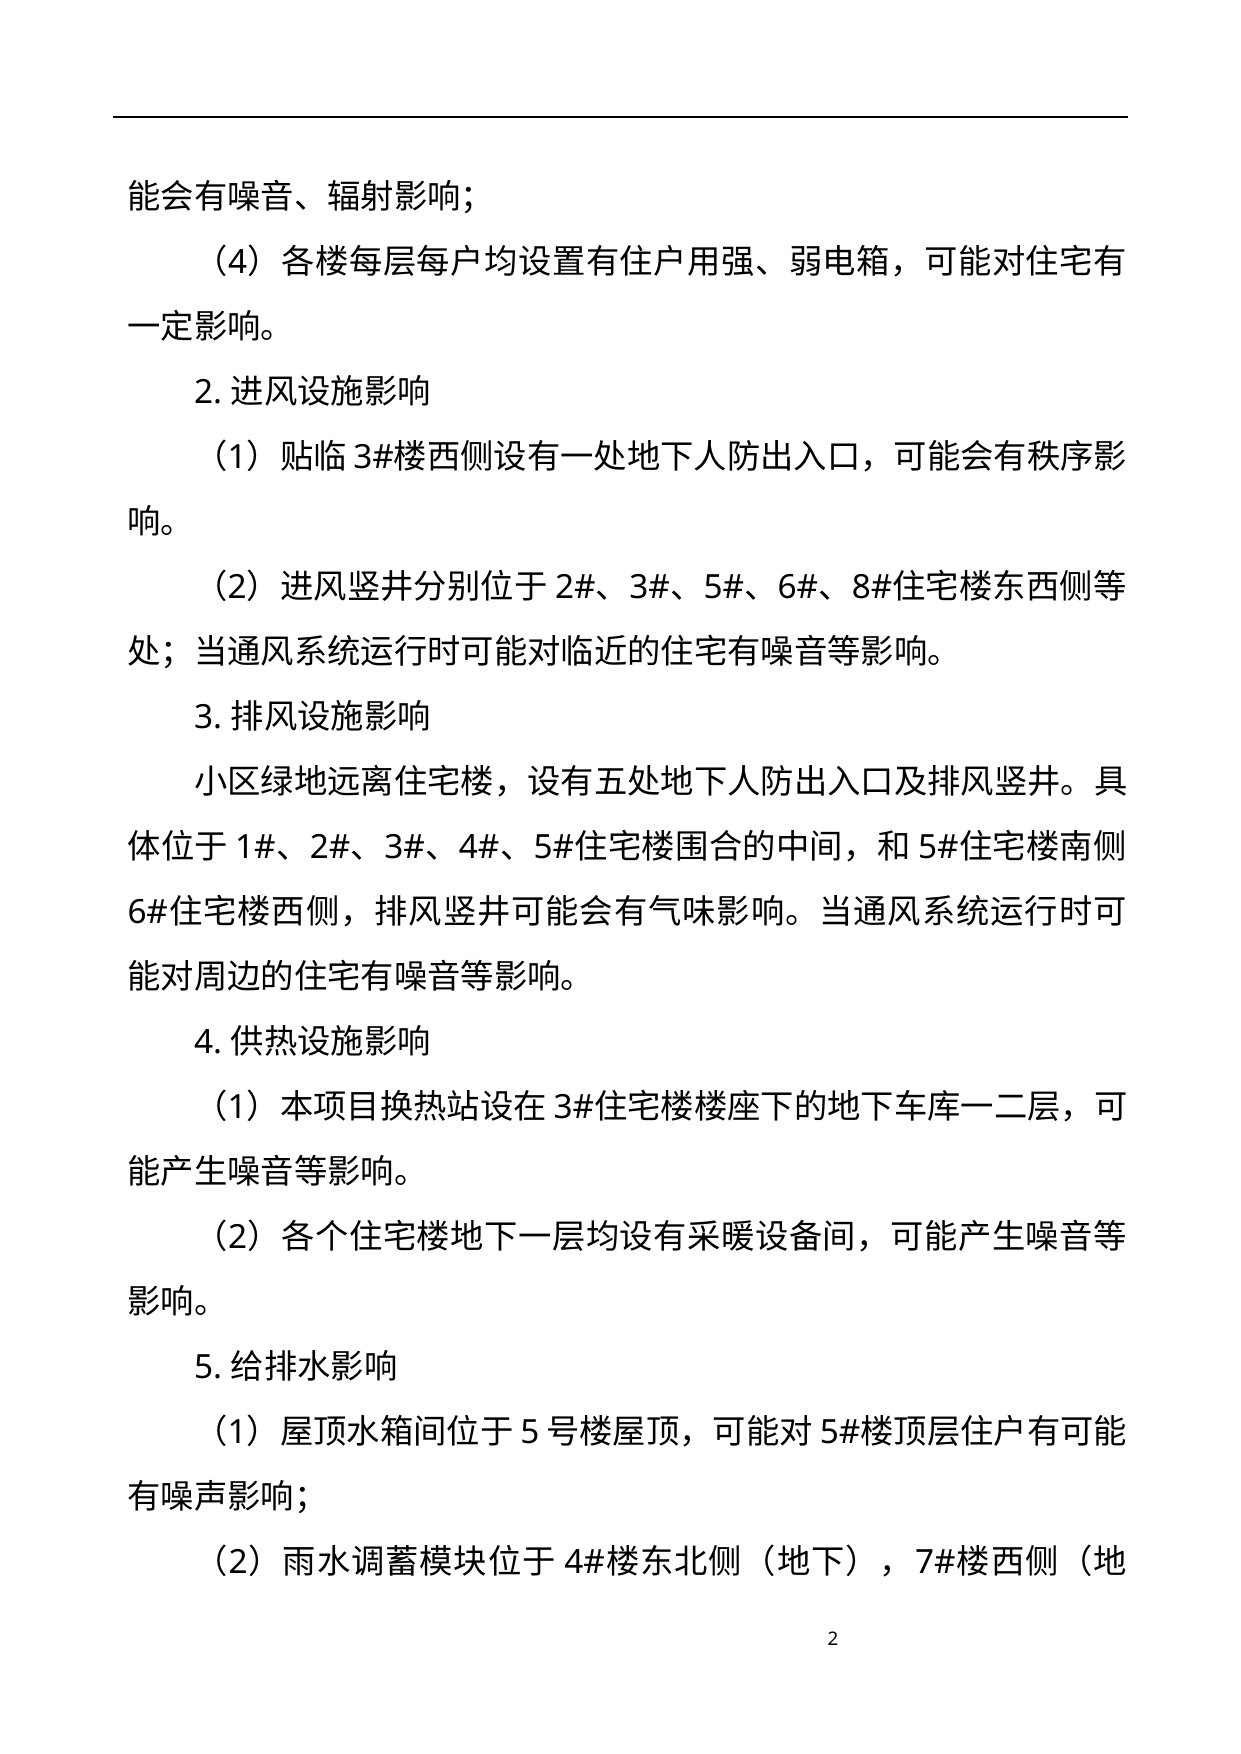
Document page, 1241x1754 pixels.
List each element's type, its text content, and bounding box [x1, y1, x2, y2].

text 小区绿地远离住宅楼，设有五处地下人防出入口及排风竖井。具体位于1#、2#、3#、4#、5#住宅楼围合的中间，和5#住宅楼南侧6#住宅楼西侧，排风竖井可能会有气味影响。当通风系统运行时可能对周边的住宅有噪音等影响。 [127, 747, 1128, 1007]
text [127, 1527, 1128, 1592]
text （1）贴临3#楼西侧设有一处地下人防出入口，可能会有秩序影响。 [127, 422, 1128, 552]
text 4. 供热设施影响 [127, 1007, 1128, 1072]
text （4）各楼每层每户均设置有住户用强、弱电箱，可能对住宅有一定影响。 [127, 227, 1128, 357]
text 3. 排风设施影响 [127, 682, 1128, 747]
text 2. 进风设施影响 [127, 357, 1128, 422]
text （1）屋顶水箱间位于5号楼屋顶，可能对5#楼顶层住户有可能有噪声影响； [127, 1397, 1128, 1527]
text （1）本项目换热站设在3#住宅楼楼座下的地下车库一二层，可能产生噪音等影响。 [127, 1072, 1128, 1202]
text （2）进风竖井分别位于2#、3#、5#、6#、8#住宅楼东西侧等处；当通风系统运行时可能对临近的住宅有噪音等影响。 [127, 552, 1128, 682]
text 5. 给排水影响 [127, 1332, 1128, 1397]
text （2）各个住宅楼地下一层均设有采暖设备间，可能产生噪音等影响。 [127, 1202, 1128, 1332]
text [127, 162, 1128, 227]
